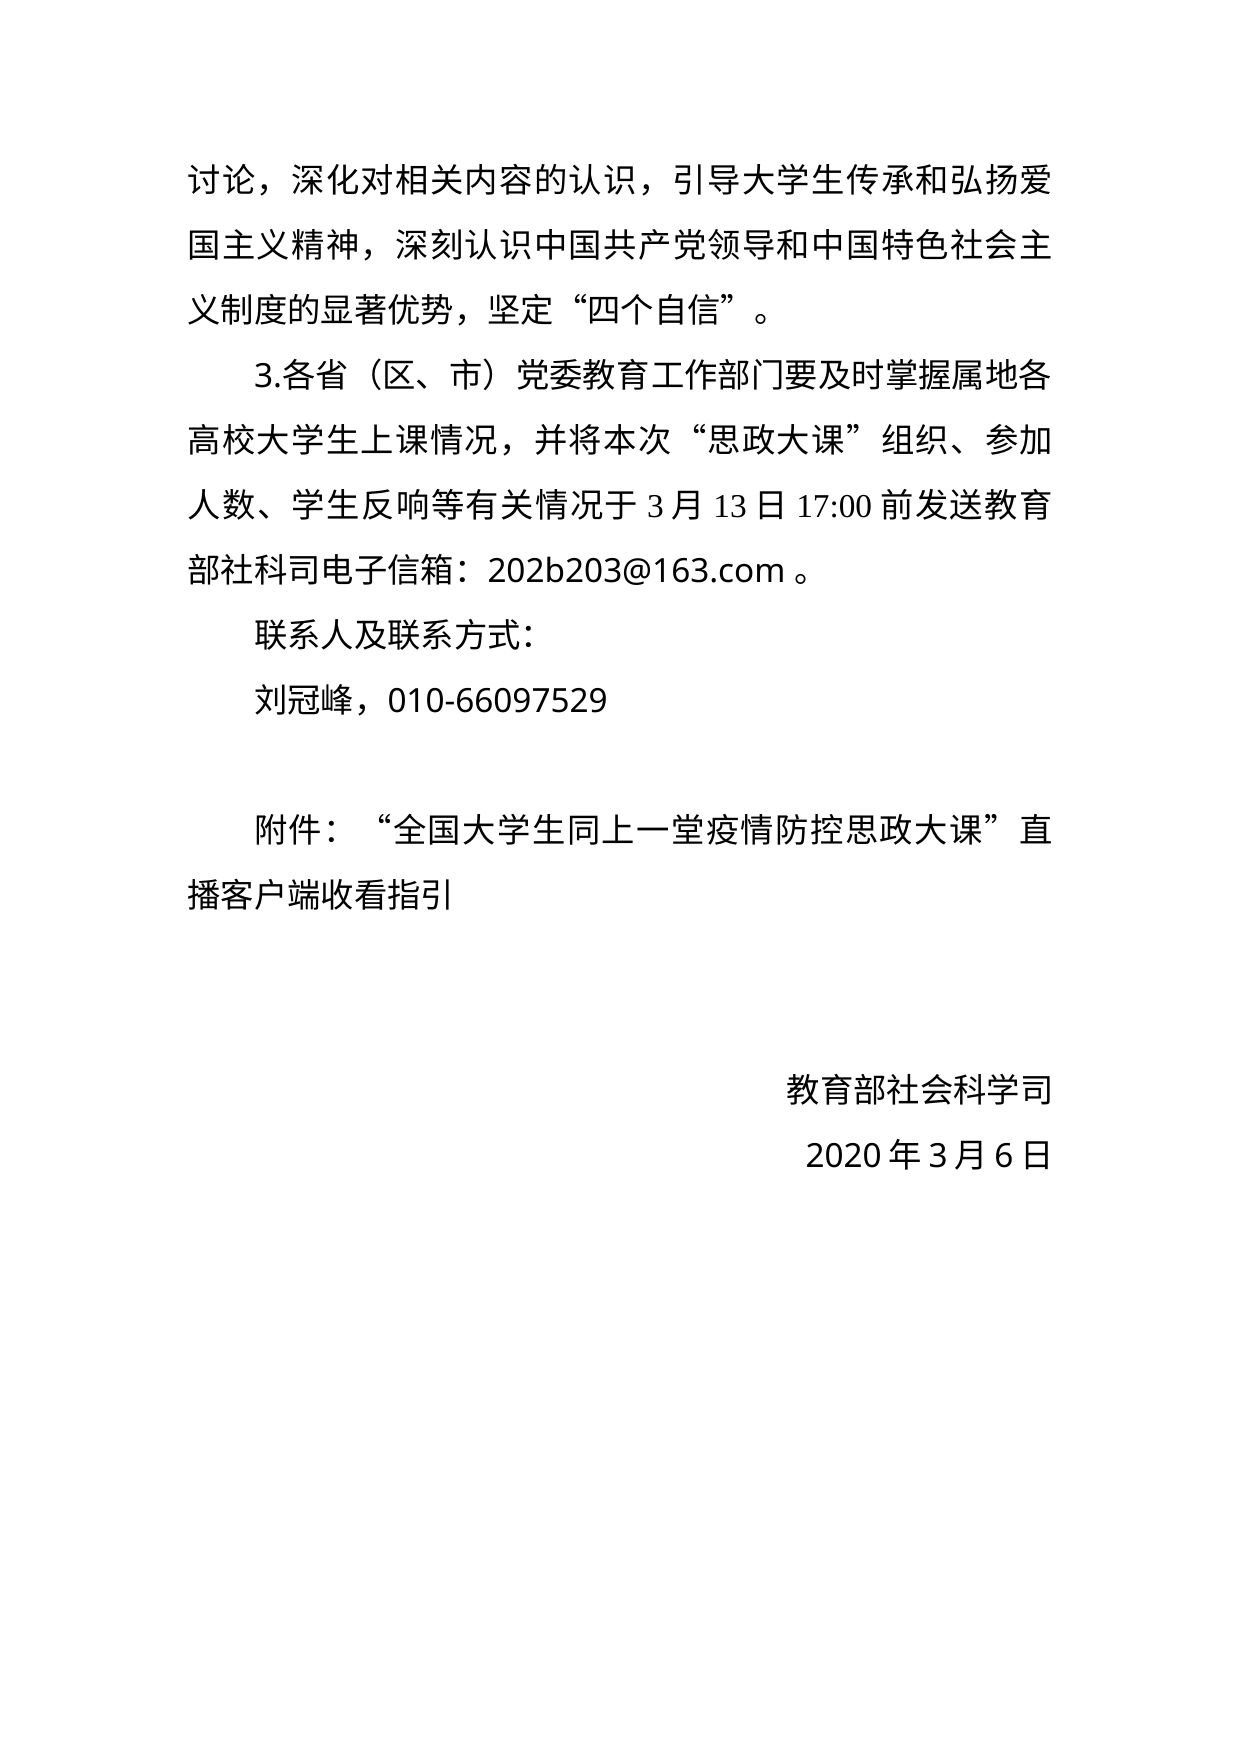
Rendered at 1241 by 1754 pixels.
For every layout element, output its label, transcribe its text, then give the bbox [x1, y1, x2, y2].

text 3.各省（区、市）党委教育工作部门要及时掌握属地各高校大学生上课情况，并将本次“思政大课”组织、参加人数、学生反响等有关情况于3月13日17:00前发送教育部社科司电子信箱：202b203@163.com 。 [187, 341, 1053, 601]
text 联系人及联系方式： [187, 601, 1053, 666]
text 2020年3月6日 [187, 1121, 1053, 1186]
text 附件：“全国大学生同上一堂疫情防控思政大课”直播客户端收看指引 [187, 796, 1053, 926]
text 教育部社会科学司 [187, 1056, 1053, 1121]
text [187, 146, 1053, 341]
text 刘冠峰，010-66097529 [187, 666, 1053, 731]
